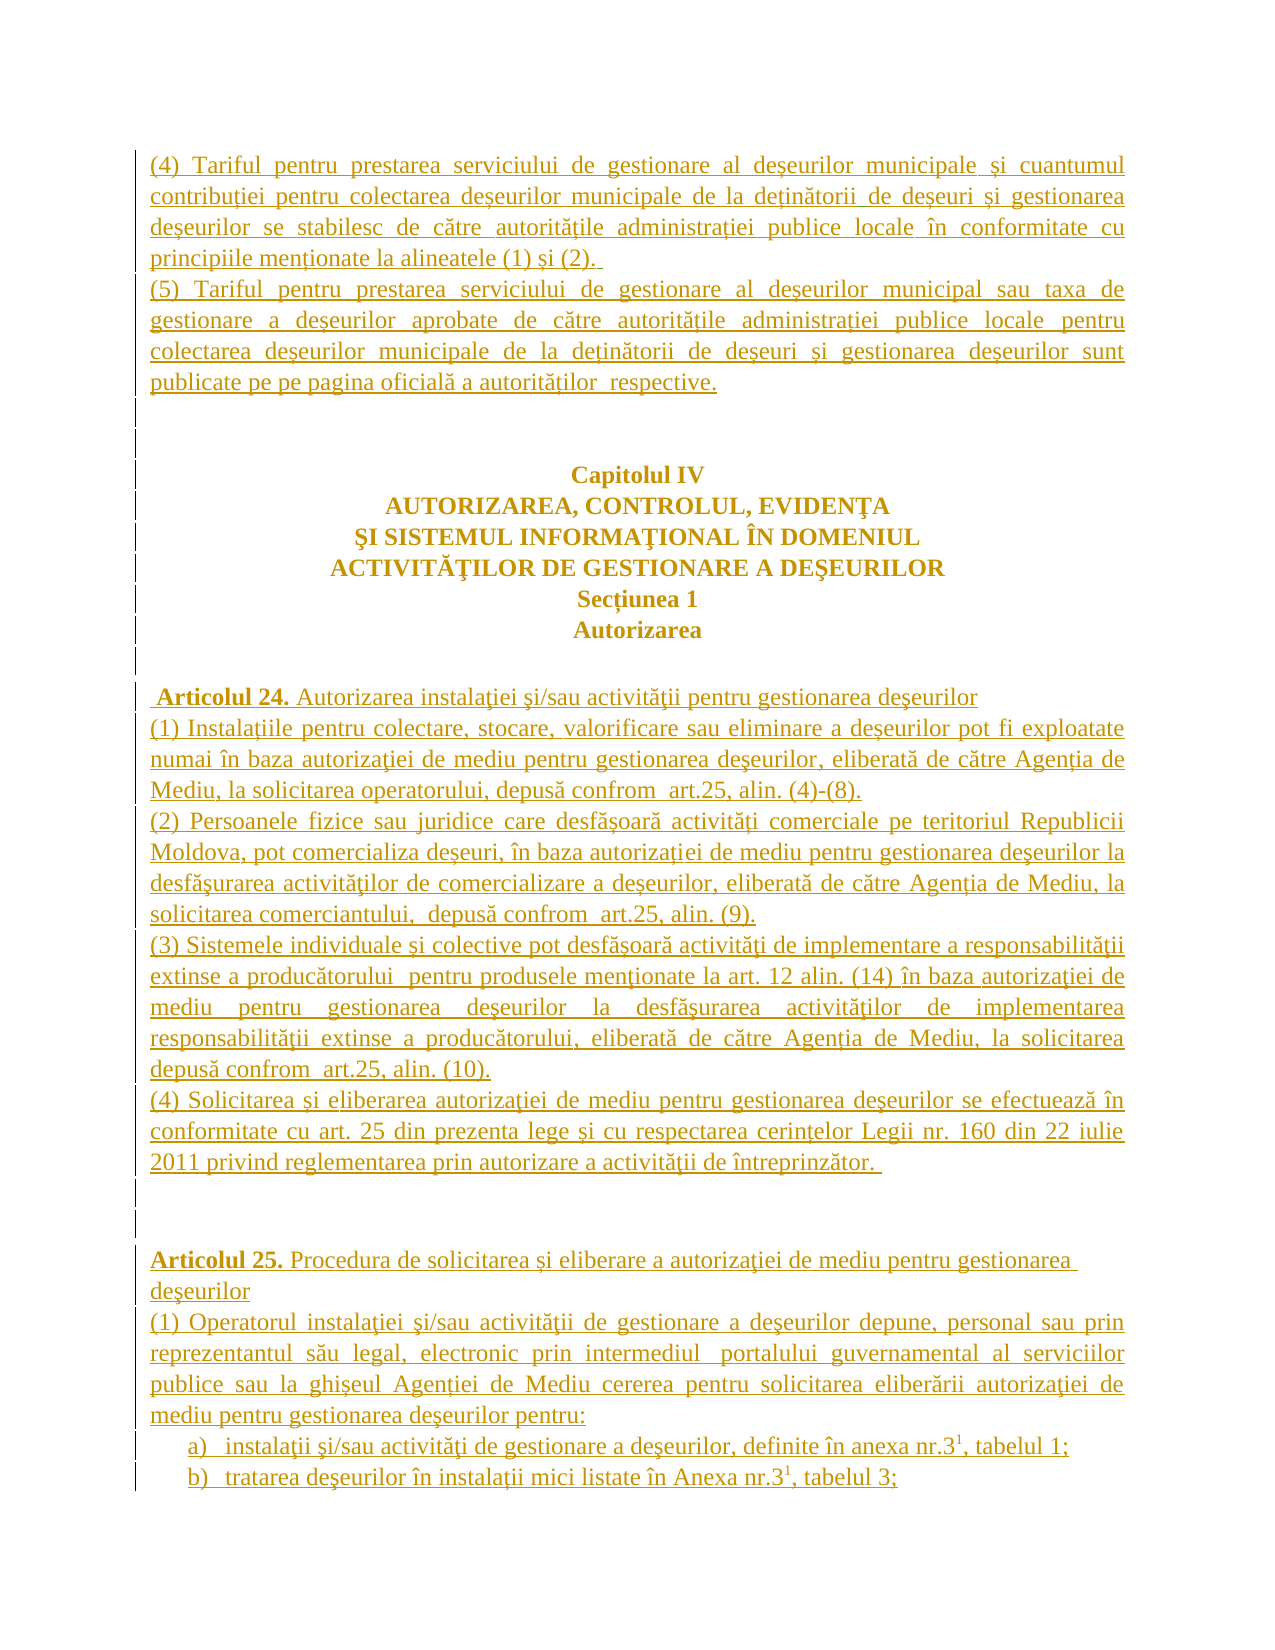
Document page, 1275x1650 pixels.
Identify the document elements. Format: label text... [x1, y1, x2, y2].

subtitle ŞI SISTEMUL INFORMAŢIONAL ÎN DOMENIUL [150, 522, 1125, 551]
subtitle Capitolul IV [150, 460, 1125, 489]
subtitle ACTIVITĂŢILOR DE GESTIONARE A DEŞEURILOR [150, 553, 1125, 582]
subtitle AUTORIZAREA, CONTROLUL, EVIDENŢA [150, 491, 1125, 520]
subtitle Autorizarea [150, 616, 1125, 644]
subtitle Secțiunea 1 [150, 584, 1125, 613]
